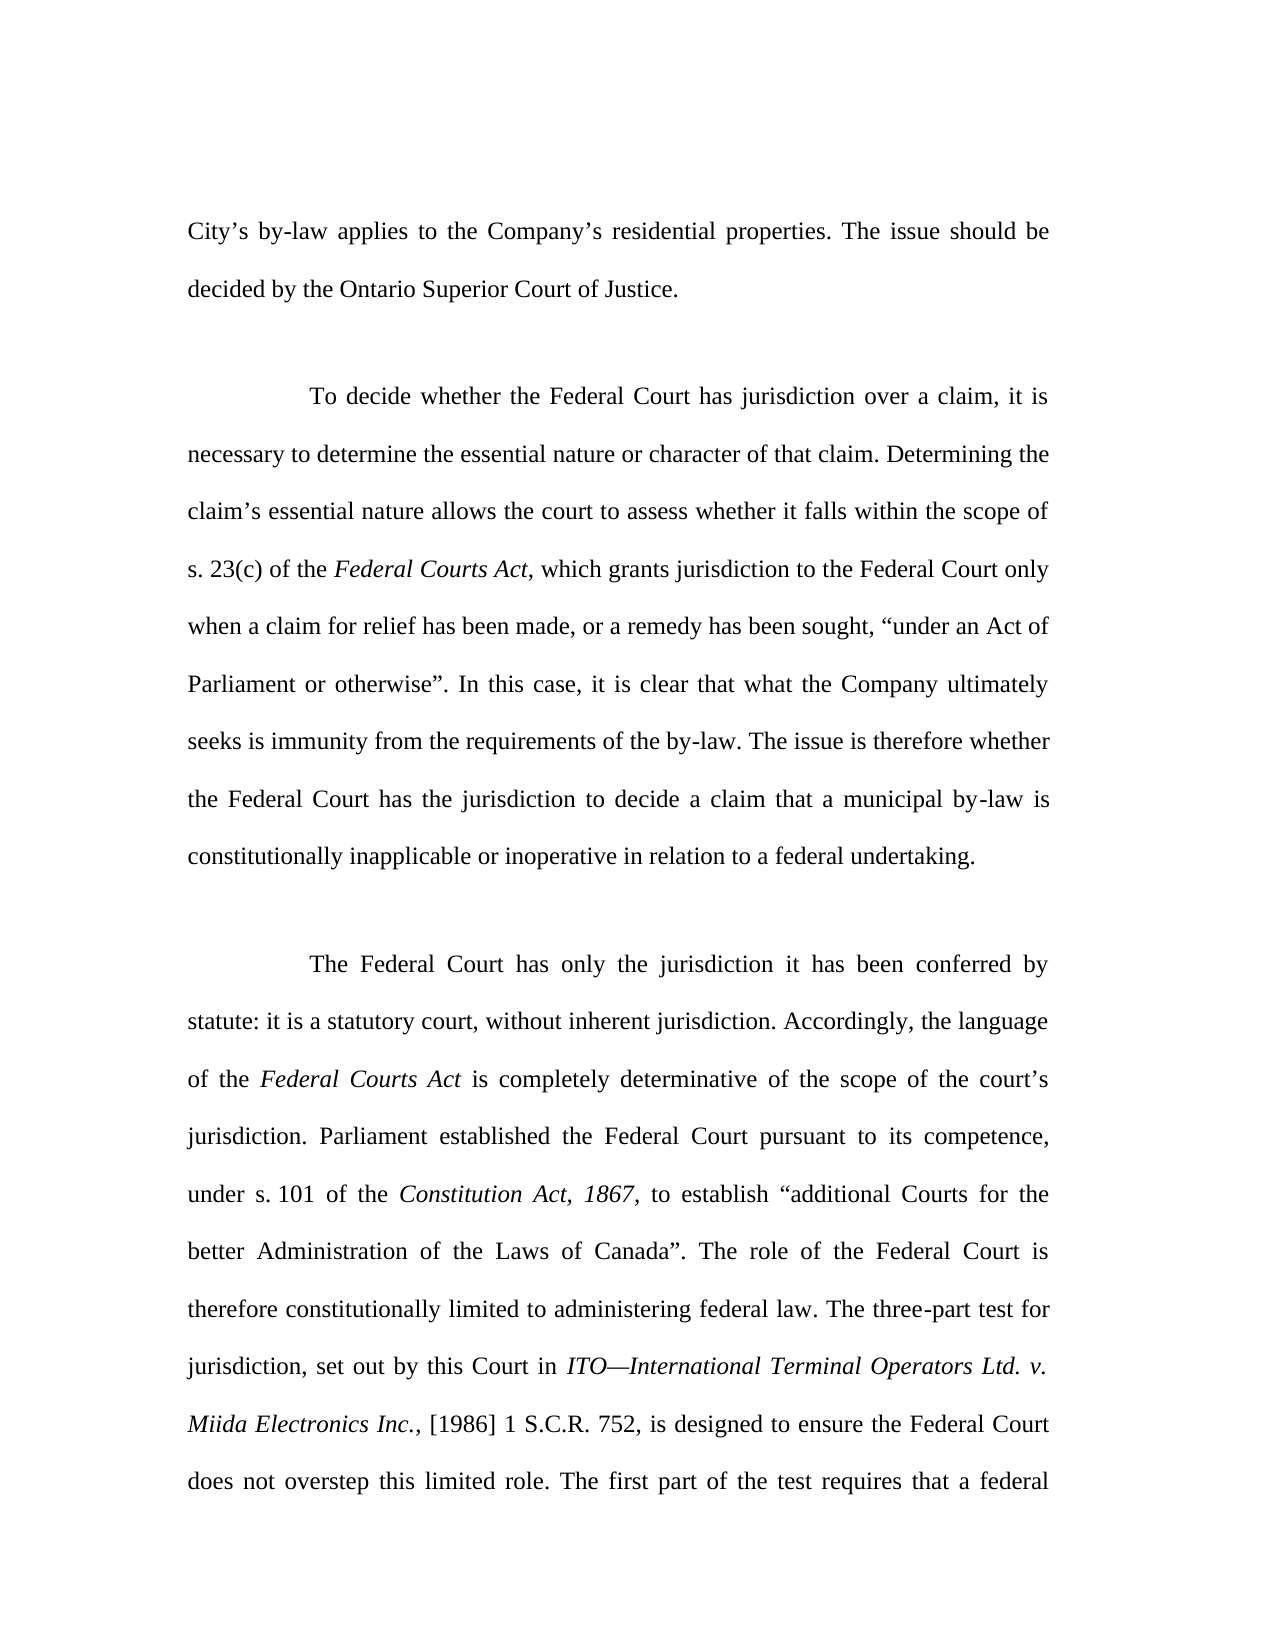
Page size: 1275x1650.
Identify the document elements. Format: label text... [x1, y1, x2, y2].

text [187, 949, 1050, 1495]
text To decide whether the Federal Court has jurisdiction over a claim, it is necessary to determine the essential nature or character of that claim. Determining the claim’s essential nature allows the court to assess whether it falls within the scope of s. 23(c) of the Federal Courts Act, which grants jurisdiction to the Federal Court only when a claim for relief has been made, or a remedy has been sought, “under an Act of Parliament or otherwise”. In this case, it is clear that what the Company ultimately seeks is immunity from the requirements of the by-law. The issue is therefore whether the Federal Court has the jurisdiction to decide a claim that a municipal by-law is constitutionally inapplicable or inoperative in relation to a federal undertaking. [187, 381, 1050, 870]
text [187, 216, 1050, 303]
